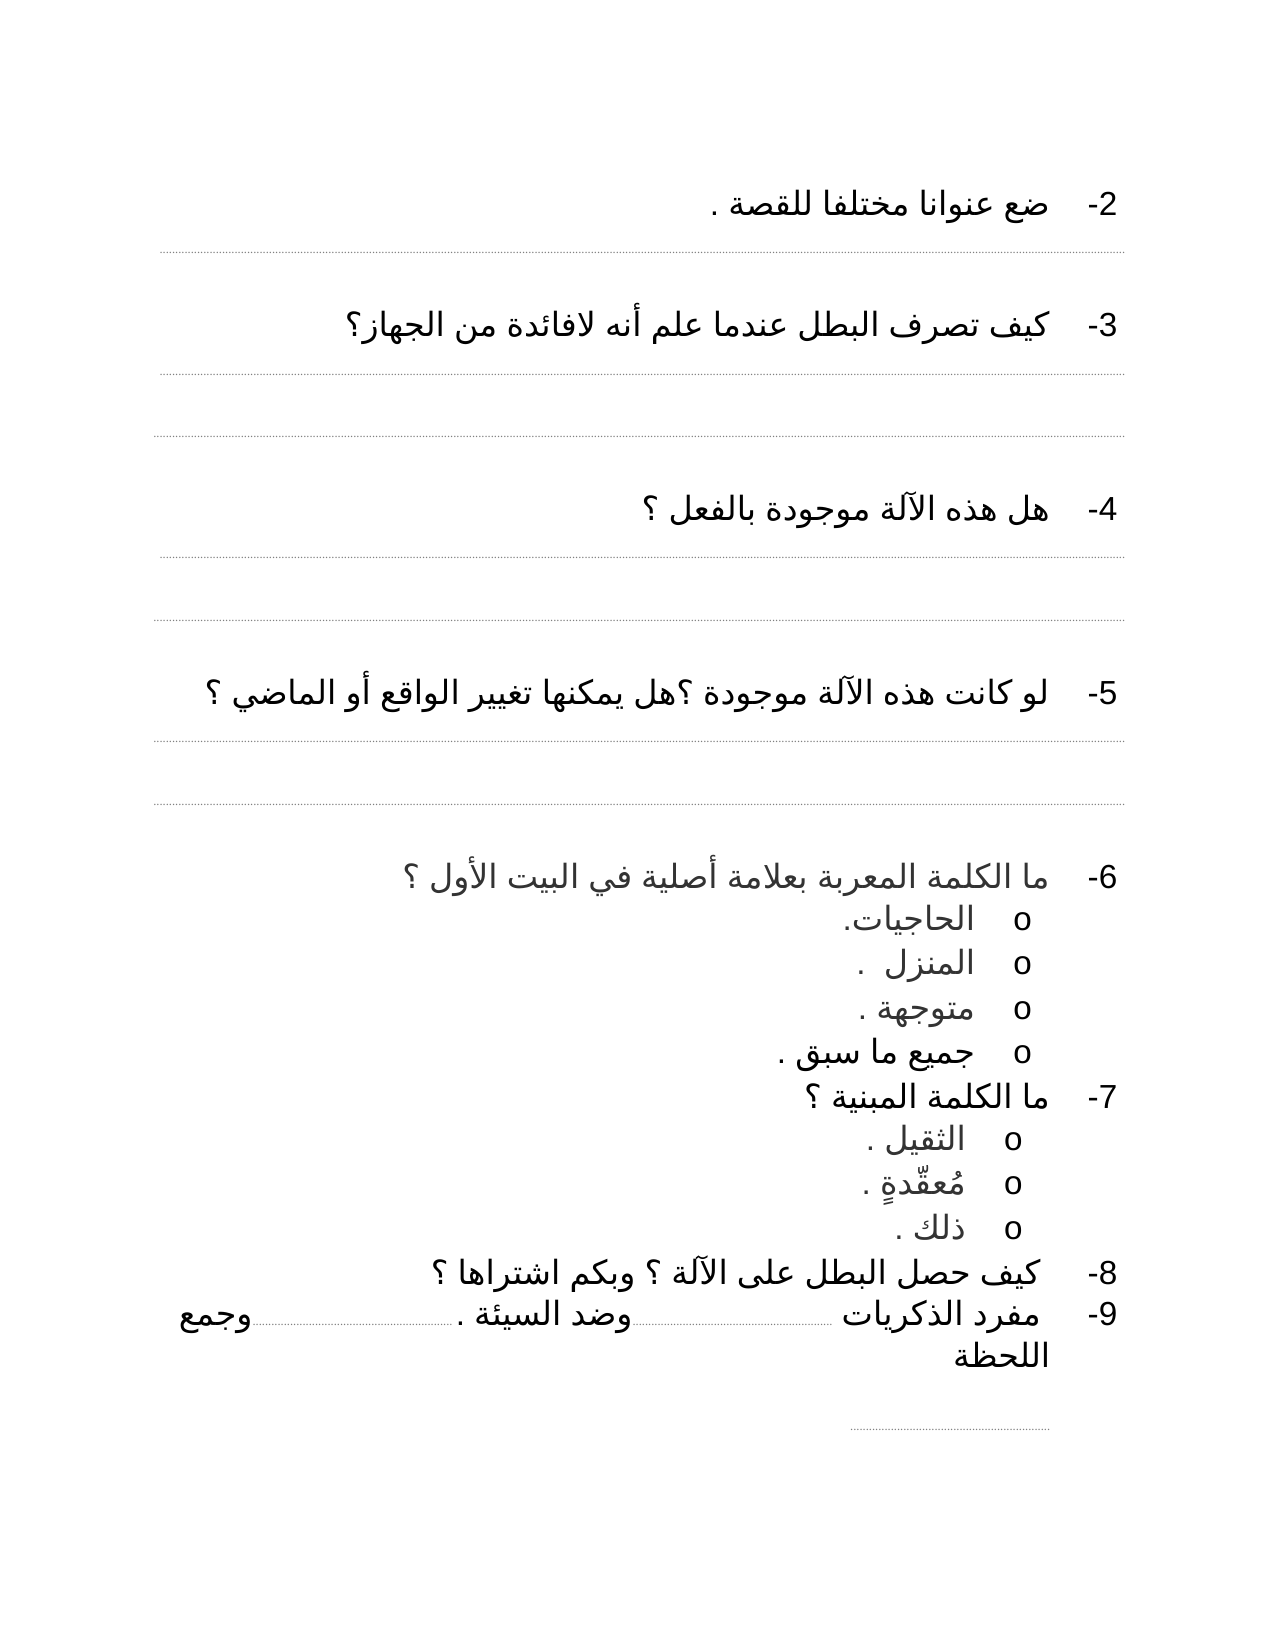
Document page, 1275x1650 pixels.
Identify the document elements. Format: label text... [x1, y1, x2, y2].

list مُعقّدةٍ . [150, 1163, 1003, 1205]
list ما الكلمة المبنية ؟ [150, 1077, 1087, 1116]
list ................................................................ [150, 1419, 1050, 1433]
list كيف حصل البطل على الآلة ؟ وبكم اشتراها ؟ [150, 1253, 1087, 1291]
list الثقيل . [150, 1119, 1003, 1160]
list الحاجيات. [150, 898, 1012, 940]
list ما الكلمة المعربة بعلامة أصلية في البيت الأول ؟ [150, 857, 1087, 896]
list جميع ما سبق . [150, 1033, 1012, 1074]
list ذلك . [150, 1208, 1003, 1249]
list المنزل . [150, 943, 1012, 985]
list كيف تصرف البطل عندما علم أنه لافائدة من الجهاز؟ [150, 305, 1087, 344]
list متوجهة . [150, 988, 1012, 1029]
list مفرد الذكريات ................................................................وضد السيئة . ................................................................وجمع اللحظة [150, 1294, 1087, 1374]
list هل هذه الآلة موجودة بالفعل ؟ [150, 489, 1087, 528]
list لو كانت هذه الآلة موجودة ؟هل يمكنها تغيير الواقع أو الماضي ؟ [150, 673, 1087, 712]
list ضع عنوانا مختلفا للقصة . [150, 184, 1087, 223]
